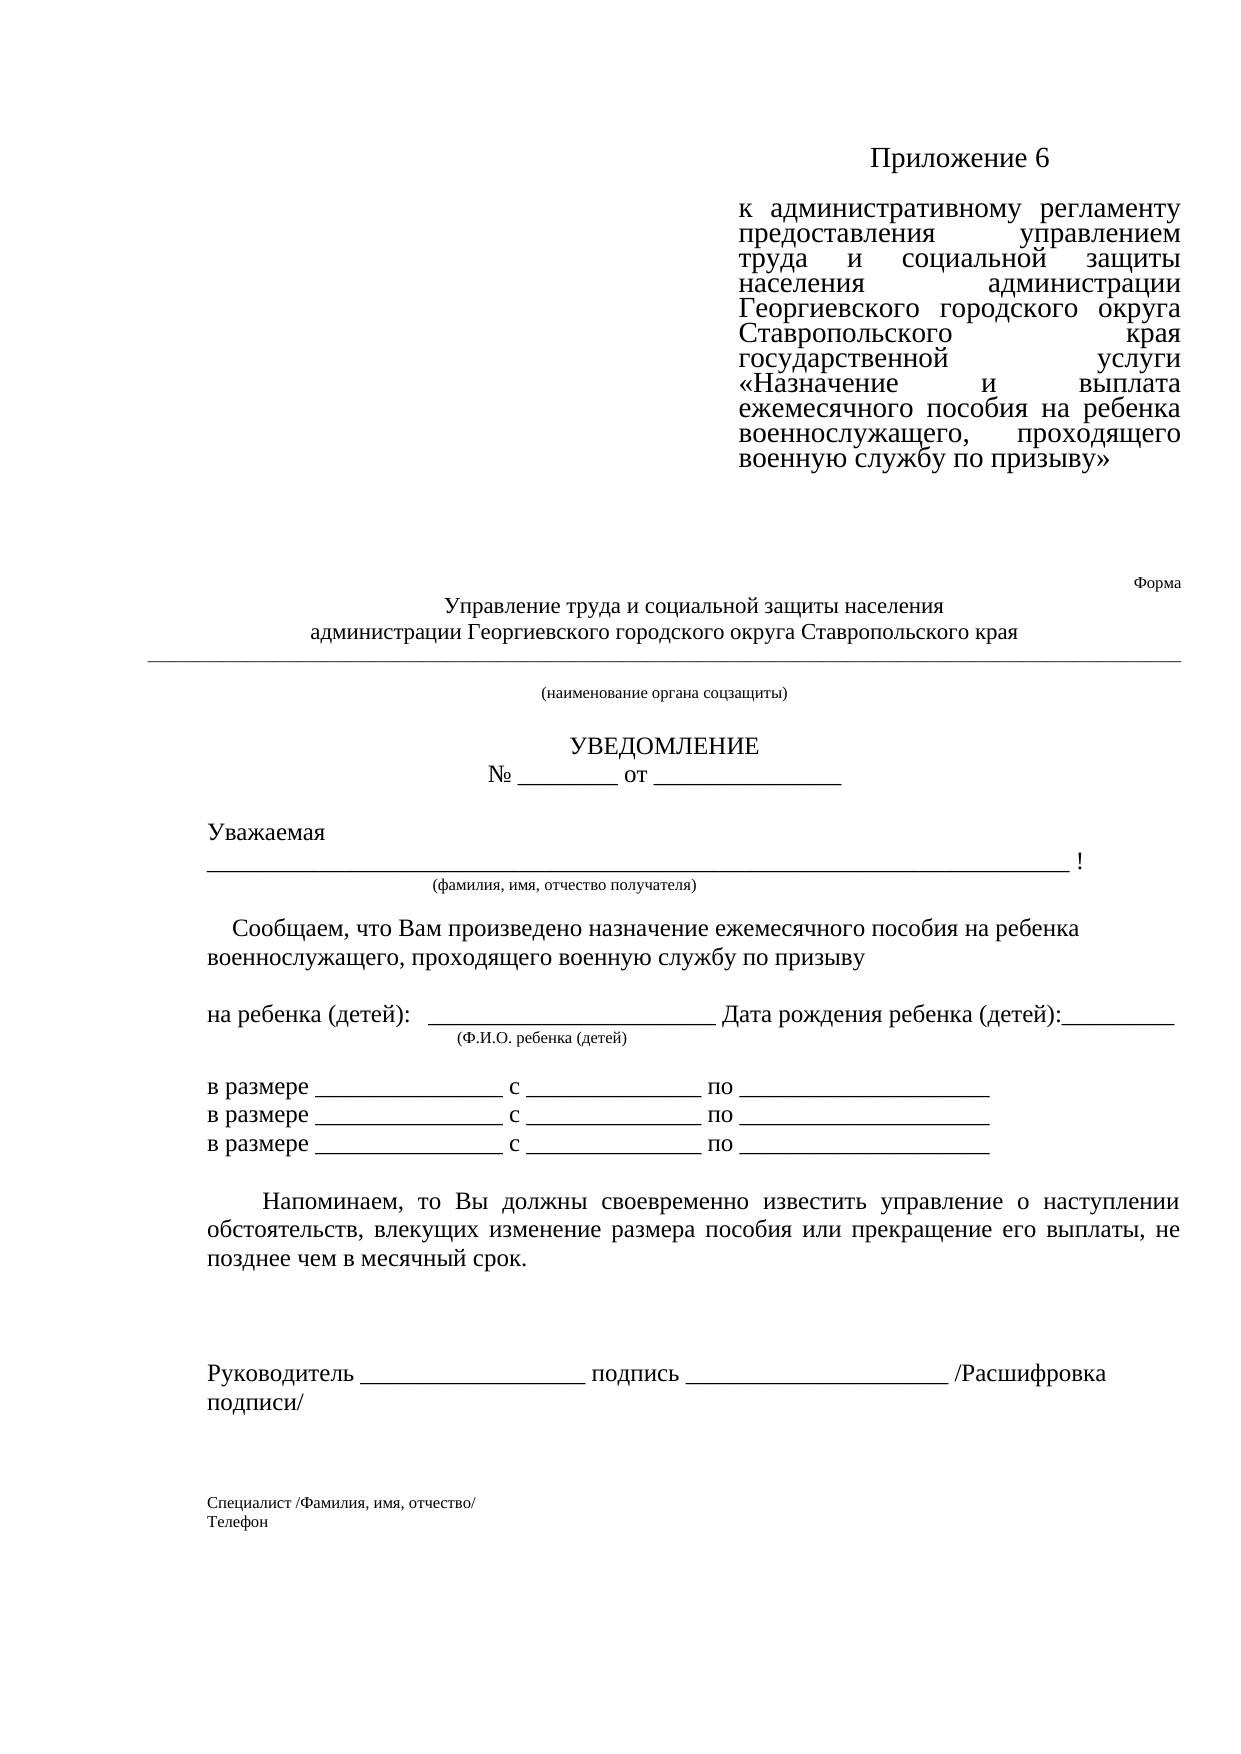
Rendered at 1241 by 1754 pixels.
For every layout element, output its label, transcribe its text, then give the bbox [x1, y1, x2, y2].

text Управление труда и социальной защиты населения [207, 592, 1181, 618]
text Форма [916, 573, 1181, 592]
text Телефон [148, 1512, 1181, 1531]
text Специалист /Фамилия, имя, отчество/ [207, 1492, 1181, 1512]
text (наименование органа соцзащиты) [148, 683, 1181, 702]
text Руководитель __________________ подпись _____________________ /Расшифровка подписи/ [207, 1358, 1181, 1416]
text в размере _______________ с ______________ по ____________________ [207, 1128, 1181, 1157]
text Сообщаем, что Вам произведено назначение ежемесячного пособия на ребенка военнослужащего, проходящего военную службу по призыву [207, 913, 1181, 970]
text к административному регламенту предоставления управлением труда и социальной защиты населения администрации Георгиевского городского округа Ставропольского края государственной услуги «Назначение и выплата ежемесячного пособия на ребенка военнослужащего, проходящего военную службу по призыву» [738, 198, 1181, 473]
text в размере _______________ с ______________ по ____________________ [207, 1071, 1181, 1099]
text Приложение 6 [738, 148, 1181, 173]
text (Ф.И.О. ребенка (детей) [207, 1028, 1181, 1047]
text Напоминаем, то Вы должны своевременно известить управление о наступлении обстоятельств, влекущих изменение размера пособия или прекращение его выплаты, не позднее чем в месячный срок. [207, 1186, 1181, 1272]
text администрации Георгиевского городского округа Ставропольского края [148, 618, 1181, 644]
text в размере _______________ с ______________ по ____________________ [207, 1099, 1181, 1128]
text № ________ от _______________ [148, 759, 1181, 788]
text ____________________________________________________________________________________________________________________________ [148, 644, 1181, 664]
text на ребенка (детей): _______________________ Дата рождения ребенка (детей):_________ [207, 999, 1181, 1028]
text Уважаемая _____________________________________________________________________ ! (фамилия, имя, отчество получателя) [207, 817, 1181, 894]
text УВЕДОМЛЕНИЕ [148, 731, 1181, 759]
